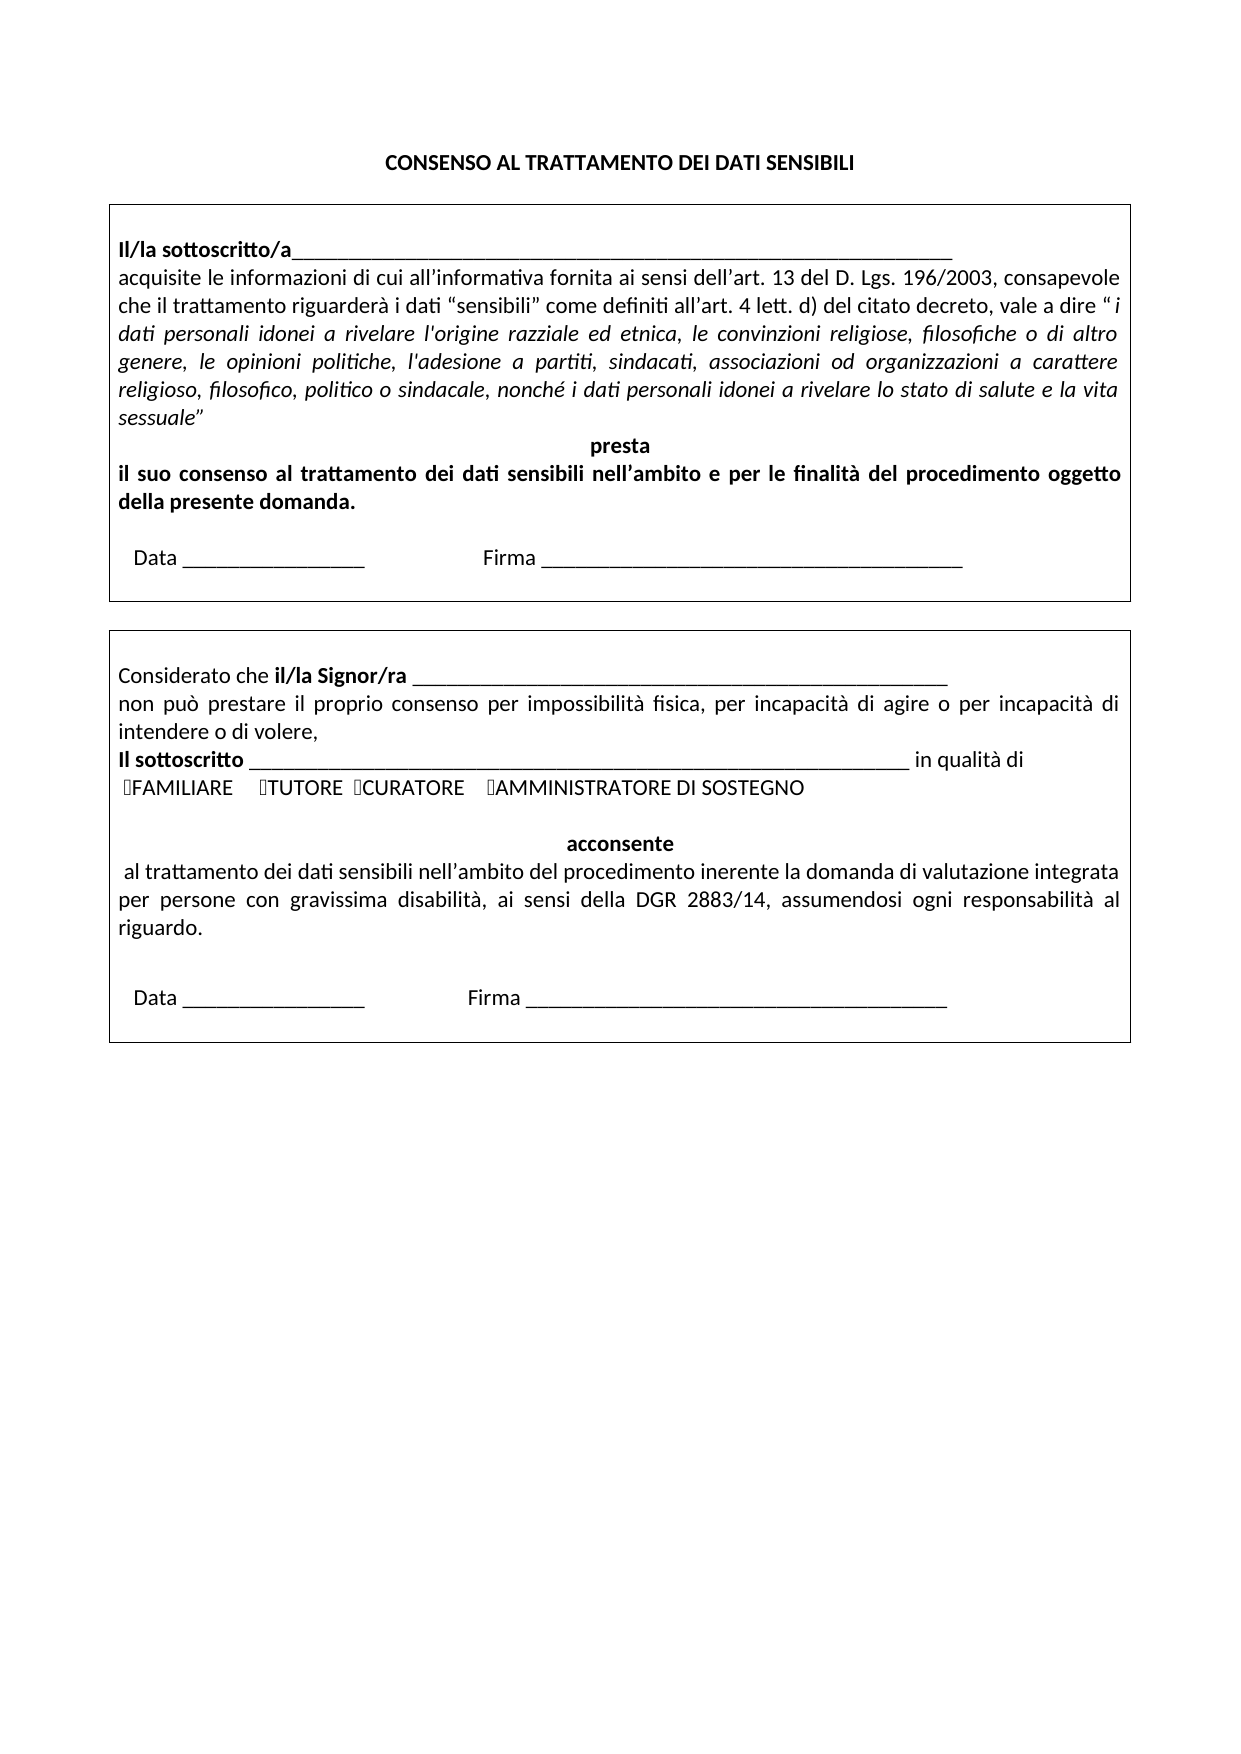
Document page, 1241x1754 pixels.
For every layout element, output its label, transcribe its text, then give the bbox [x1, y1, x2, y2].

text Il sottoscritto __________________________________________________________ in qualità di [118, 745, 1122, 773]
text CONSENSO AL TRATTAMENTO DEI DATI SENSIBILI [118, 148, 1122, 176]
text Data ________________ Firma _____________________________________ [110, 980, 1130, 1012]
text acquisite le informazioni di cui all’informativa fornita ai sensi dell’art. 13 del D. Lgs. 196/2003, consapevole che il trattamento riguarderà i dati “sensibili” come definiti all’art. 4 lett. d) del citato decreto, vale a dire “i dati personali idonei a rivelare l'origine razziale ed etnica, le convinzioni religiose, filosofiche o di altro genere, le opinioni politiche, l'adesione a partiti, sindacati, associazioni od organizzazioni a carattere religioso, filosofico, politico o sindacale, nonché i dati personali idonei a rivelare lo stato di salute e la vita sessuale” [118, 263, 1122, 431]
text al trattamento dei dati sensibili nell’ambito del procedimento inerente la domanda di valutazione integrata per persone con gravissima disabilità, ai sensi della DGR 2883/14, assumendosi ogni responsabilità al riguardo. [118, 857, 1122, 942]
text non può prestare il proprio consenso per impossibilità fisica, per incapacità di agire o per incapacità di intendere o di volere, [118, 689, 1122, 745]
text Il/la sottoscritto/a__________________________________________________________ [118, 235, 1122, 263]
text Data ________________ Firma _____________________________________ [118, 543, 1122, 571]
text il suo consenso al trattamento dei dati sensibili nell’ambito e per le finalità del procedimento oggetto della presente domanda. [118, 459, 1122, 515]
text presta [118, 431, 1122, 459]
text acconsente [118, 829, 1122, 857]
text FAMILIARE TUTORE CURATORE AMMINISTRATORE DI SOSTEGNO [118, 773, 1122, 801]
text Considerato che il/la Signor/ra _______________________________________________ [118, 661, 1122, 689]
